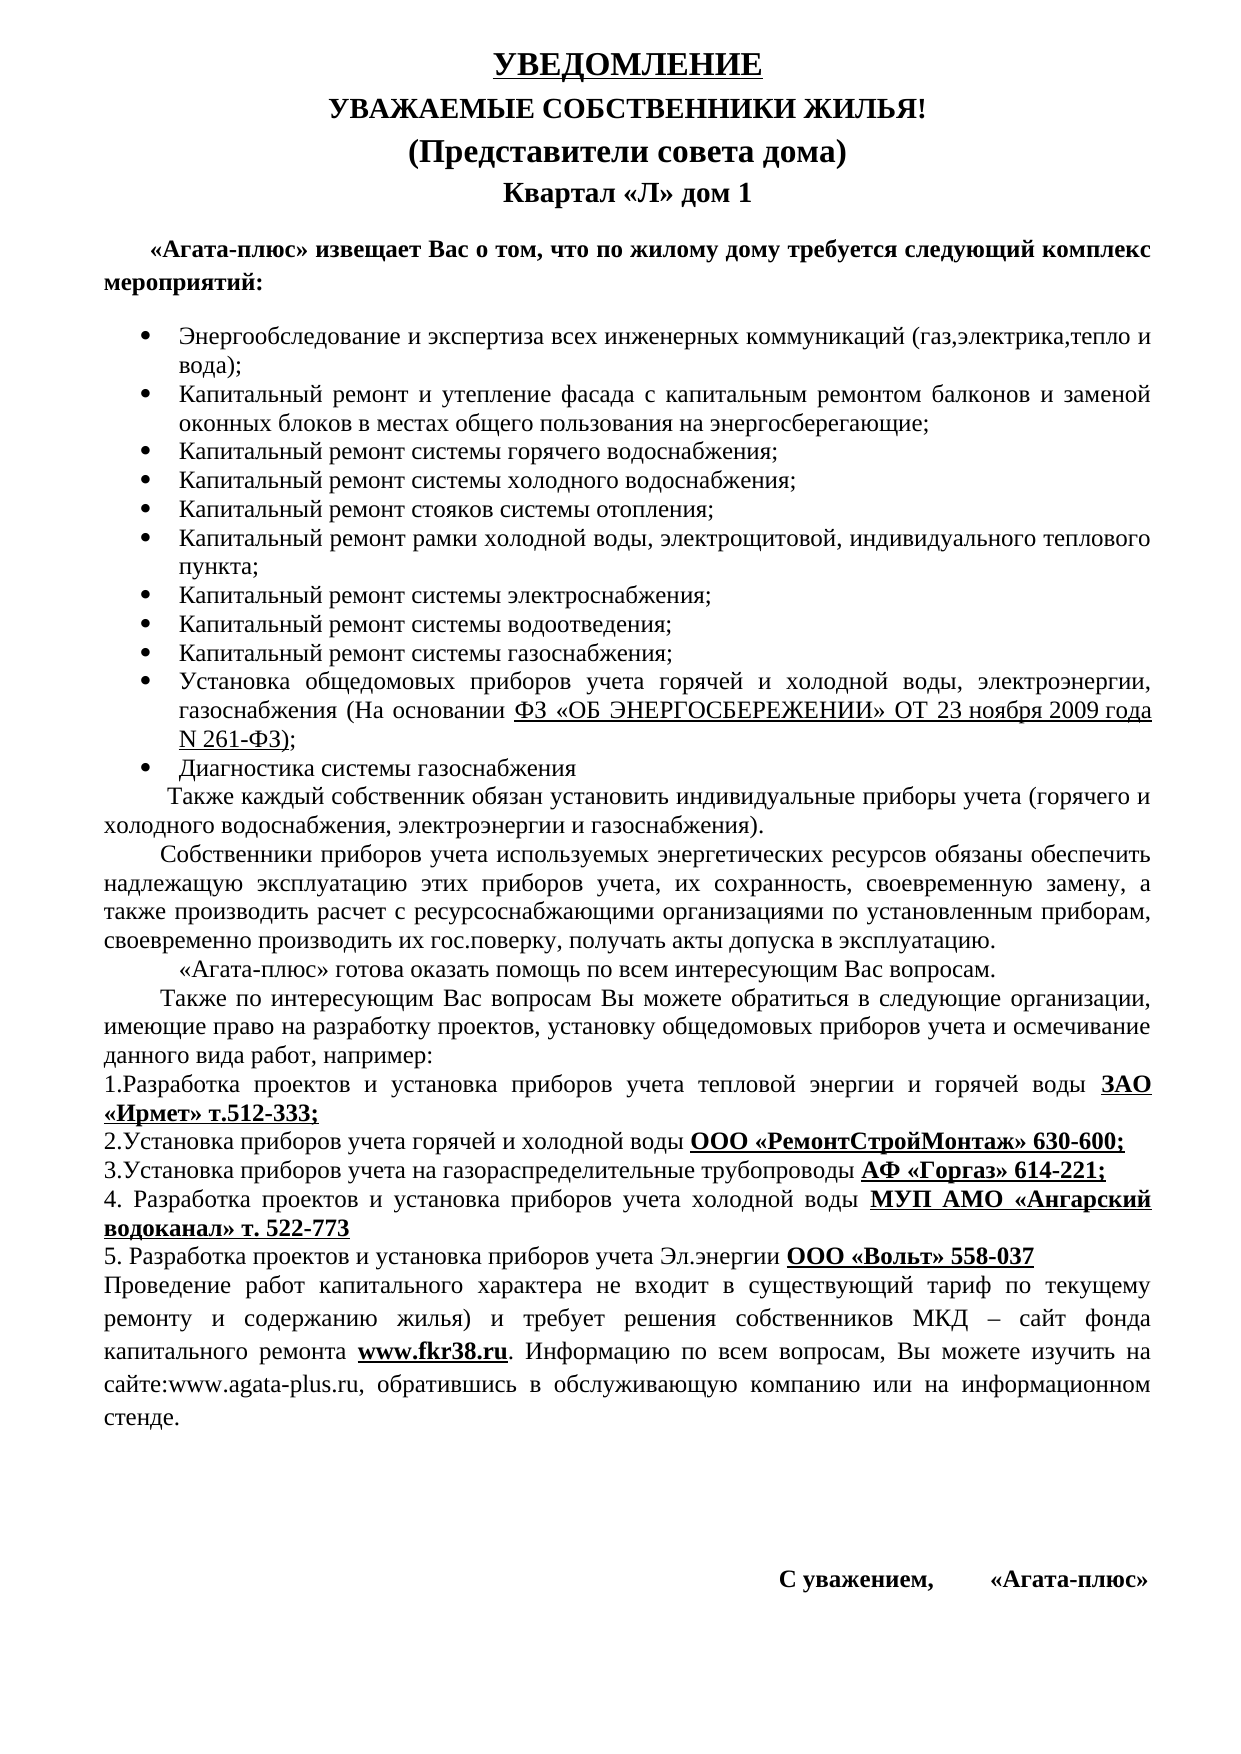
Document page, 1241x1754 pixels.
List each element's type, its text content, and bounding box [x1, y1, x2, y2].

text 1.Разработка проектов и установка приборов учета тепловой энергии и горячей воды ЗАО «Ирмет» т.512-333; [103, 1069, 1152, 1126]
text 3.Установка приборов учета на газораспределительные трубопроводы АФ «Горгаз» 614-221; [103, 1155, 1152, 1184]
text 2.Установка приборов учета горячей и холодной воды ООО «РемонтСтройМонтаж» 630-600; [103, 1126, 1152, 1155]
text С уважением, «Агата-плюс» [103, 1564, 1152, 1592]
list Капитальный ремонт системы электроснабжения; [141, 580, 1152, 609]
text «Агата-плюс» готова оказать помощь по всем интересующим Вас вопросам. [103, 954, 1152, 983]
list Капитальный ремонт системы горячего водоснабжения; [141, 436, 1152, 465]
text Также по интересующим Вас вопросам Вы можете обратиться в следующие организации, имеющие право на разработку проектов, установку общедомовых приборов учета и осмечивание данного вида работ, например: [103, 983, 1152, 1069]
list Капитальный ремонт системы холодного водоснабжения; [141, 465, 1152, 494]
list Капитальный ремонт рамки холодной воды, электрощитовой, индивидуального теплового пункта; [141, 523, 1152, 580]
text Собственники приборов учета используемых энергетических ресурсов обязаны обеспечить надлежащую эксплуатацию этих приборов учета, их сохранность, своевременную замену, а также производить расчет с ресурсоснабжающими организациями по установленным приборам, своевременно производить их гос.поверку, получать акты допуска в эксплуатацию. [103, 839, 1152, 954]
list Диагностика системы газоснабжения [141, 753, 1152, 781]
list Капитальный ремонт и утепление фасада с капитальным ремонтом балконов и заменой оконных блоков в местах общего пользования на энергосберегающие; [141, 379, 1152, 436]
title Также каждый собственник обязан установить индивидуальные приборы учета (горячего и холодного водоснабжения, электроэнергии и газоснабжения). [103, 781, 1152, 839]
text 5. Разработка проектов и установка приборов учета Эл.энергии ООО «Вольт» 558-037 [103, 1241, 1152, 1270]
text «Агата-плюс» извещает Вас о том, что по жилому дому требуется следующий комплекс мероприятий: [103, 234, 1152, 296]
list Капитальный ремонт системы газоснабжения; [141, 638, 1152, 666]
text Проведение работ капитального характера не входит в существующий тариф по текущему ремонту и содержанию жилья) и требует решения собственников МКД – сайт фонда капитального ремонта www.fkr38.ru. Информацию по всем вопросам, Вы можете изучить на сайте:www.agata-plus.ru, обратившись в обслуживающую компанию или на информационном стенде. [103, 1270, 1152, 1431]
list Капитальный ремонт стояков системы отопления; [141, 494, 1152, 523]
text УВЕДОМЛЕНИЕ УВАЖАЕМЫЕ СОБСТВЕННИКИ ЖИЛЬЯ! (Представители совета дома) Квартал «Л» дом 1 [103, 44, 1152, 209]
list Установка общедомовых приборов учета горячей и холодной воды, электроэнергии, газоснабжения (На основании ФЗ «ОБ ЭНЕРГОСБЕРЕЖЕНИИ» ОТ 23 ноября 2009 года N 261-ФЗ); [141, 666, 1152, 753]
text 4. Разработка проектов и установка приборов учета холодной воды МУП АМО «Ангарский водоканал» т. 522-773 [103, 1184, 1152, 1241]
list Энергообследование и экспертиза всех инженерных коммуникаций (газ,электрика,тепло и вода); [141, 321, 1152, 379]
list Капитальный ремонт системы водоотведения; [141, 609, 1152, 638]
